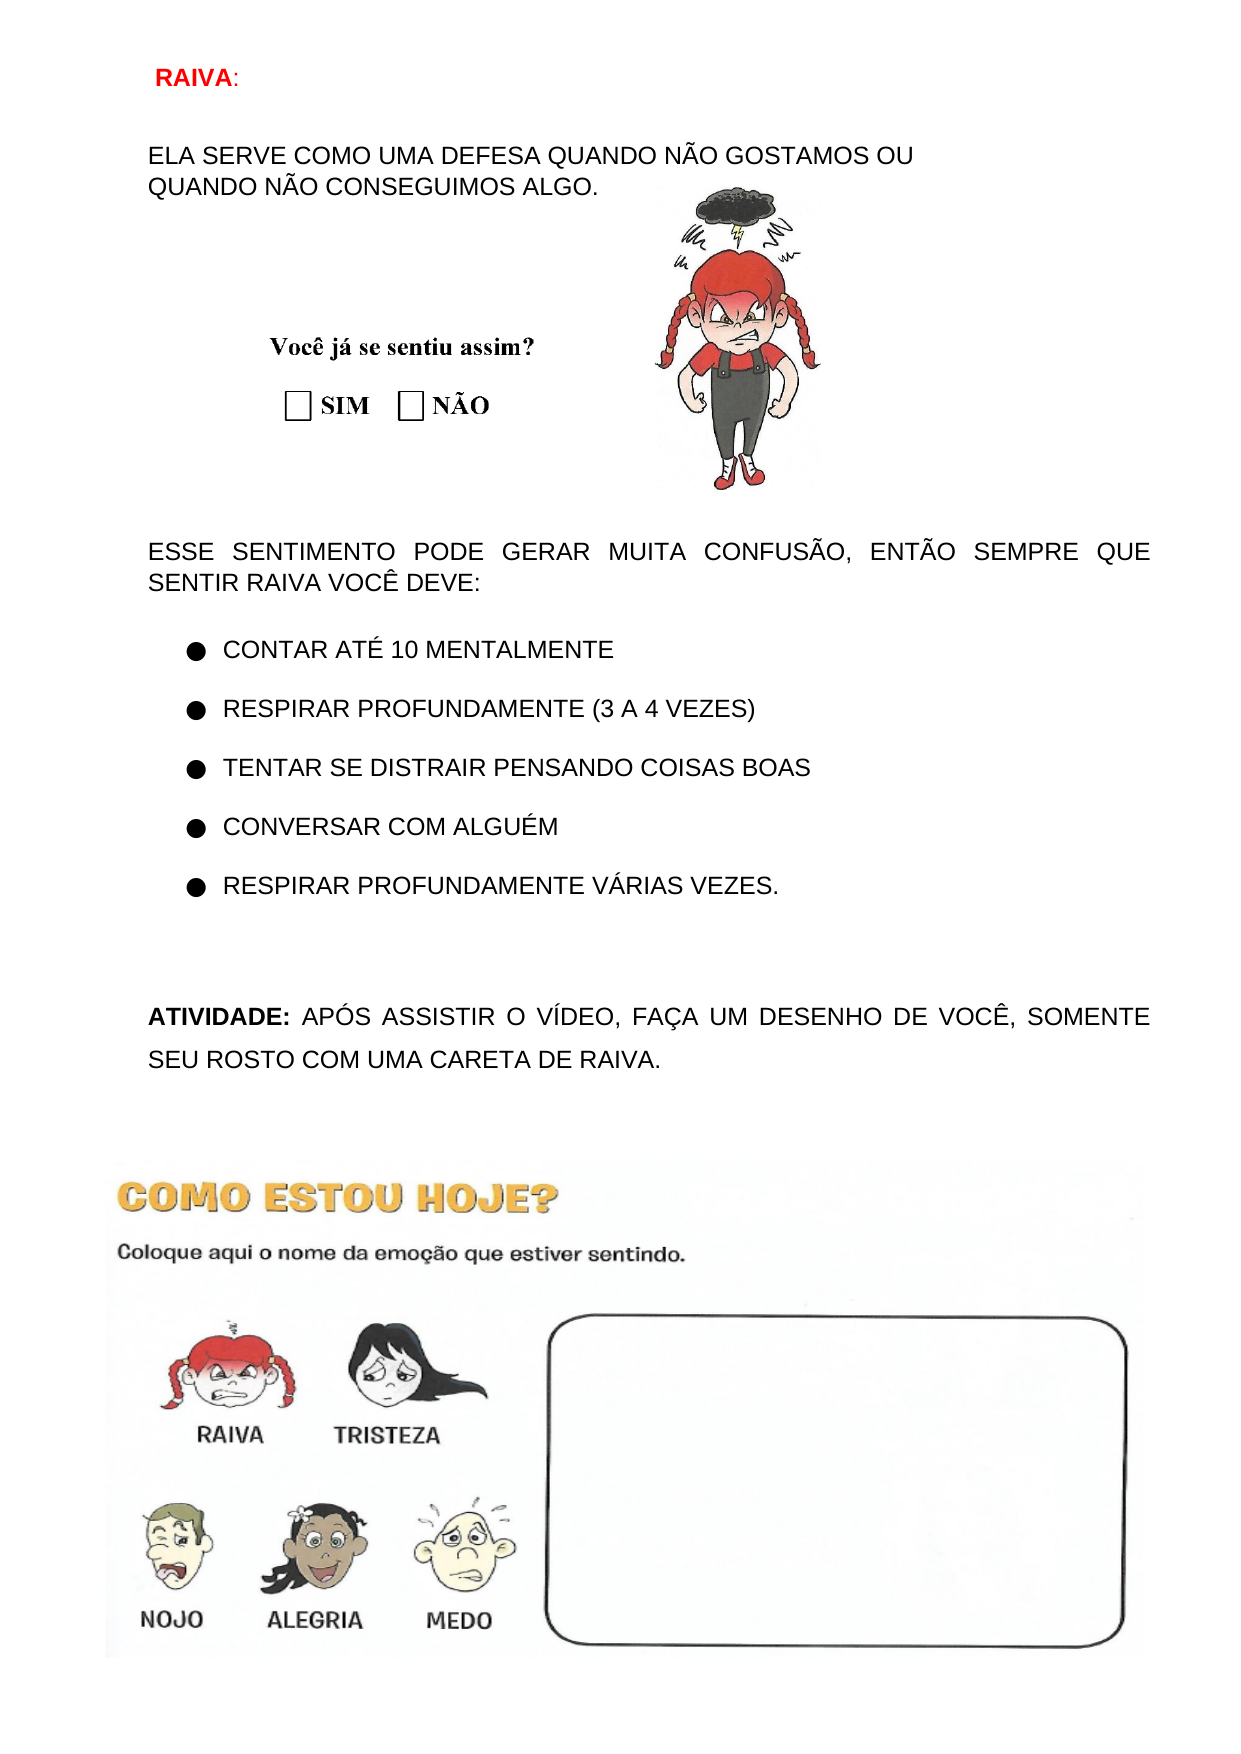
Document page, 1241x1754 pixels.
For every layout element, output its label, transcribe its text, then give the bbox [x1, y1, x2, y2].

picture [169, 272, 589, 448]
text ESSE SENTIMENTO PODE GERAR MUITA CONFUSÃO, ENTÃO SEMPRE QUE SENTIR RAIVA VOCÊ DEVE: [148, 537, 1152, 597]
picture [654, 187, 821, 490]
text ATIVIDADE: APÓS ASSISTIR O VÍDEO, FAÇA UM DESENHO DE VOCÊ, SOMENTE SEU ROSTO COM UMA CARETA DE RAIVA. [148, 1002, 1152, 1074]
text QUANDO NÃO CONSEGUIMOS ALGO. [148, 172, 1152, 201]
text RAIVA: [148, 62, 1152, 91]
text ELA SERVE COMO UMA DEFESA QUANDO NÃO GOSTAMOS OU [148, 141, 1152, 170]
list CONVERSAR COM ALGUÉM [185, 798, 1152, 849]
list TENTAR SE DISTRAIR PENSANDO COISAS BOAS [185, 739, 1152, 791]
picture [105, 1160, 1144, 1658]
list RESPIRAR PROFUNDAMENTE (3 A 4 VEZES) [185, 681, 1152, 732]
list RESPIRAR PROFUNDAMENTE VÁRIAS VEZES. [185, 857, 1152, 908]
list CONTAR ATÉ 10 MENTALMENTE [185, 622, 1152, 673]
